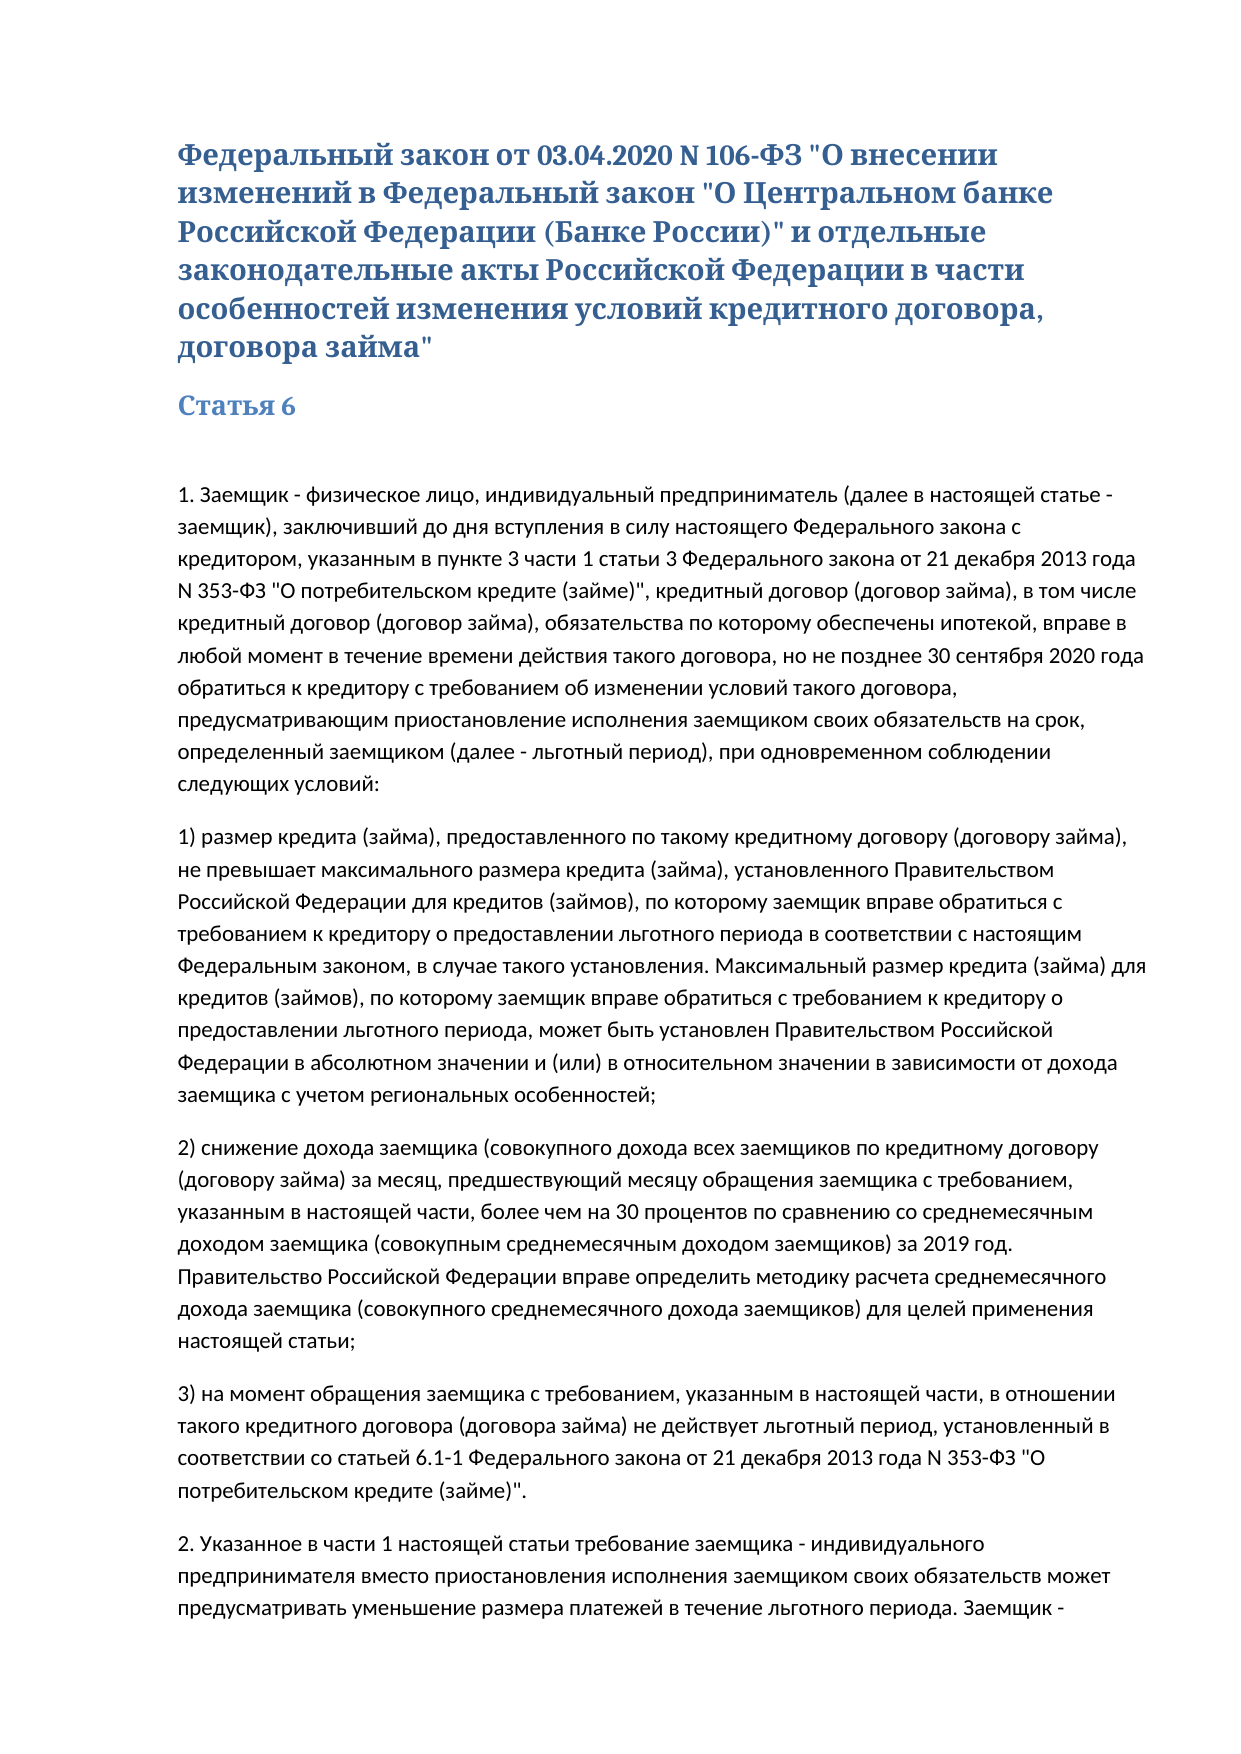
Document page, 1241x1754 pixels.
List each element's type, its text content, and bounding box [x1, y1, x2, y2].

text 3) на момент обращения заемщика с требованием, указанным в настоящей части, в отношении такого кредитного договора (договора займа) не действует льготный период, установленный в соответствии со статьей 6.1-1 Федерального закона от 21 декабря 2013 года N 353-ФЗ "О потребительском кредите (займе)". [177, 1379, 1152, 1504]
text 1) размер кредита (займа), предоставленного по такому кредитному договору (договору займа), не превышает максимального размера кредита (займа), установленного Правительством Российской Федерации для кредитов (займов), по которому заемщик вправе обратиться с требованием к кредитору о предоставлении льготного периода в соответствии с настоящим Федеральным законом, в случае такого установления. Максимальный размер кредита (займа) для кредитов (займов), по которому заемщик вправе обратиться с требованием к кредитору о предоставлении льготного периода, может быть установлен Правительством Российской Федерации в абсолютном значении и (или) в относительном значении в зависимости от дохода заемщика с учетом региональных особенностей; [177, 822, 1152, 1108]
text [177, 1529, 1152, 1621]
text 1. Заемщик - физическое лицо, индивидуальный предприниматель (далее в настоящей статье - заемщик), заключивший до дня вступления в силу настоящего Федерального закона с кредитором, указанным в пункте 3 части 1 статьи 3 Федерального закона от 21 декабря 2013 года N 353-ФЗ "О потребительском кредите (займе)", кредитный договор (договор займа), в том числе кредитный договор (договор займа), обязательства по которому обеспечены ипотекой, вправе в любой момент в течение времени действия такого договора, но не позднее 30 сентября 2020 года обратиться к кредитору с требованием об изменении условий такого договора, предусматривающим приостановление исполнения заемщиком своих обязательств на срок, определенный заемщиком (далее - льготный период), при одновременном соблюдении следующих условий: [177, 480, 1152, 797]
subtitle Федеральный закон от 03.04.2020 N 106-ФЗ "О внесении изменений в Федеральный закон "О Центральном банке Российской Федерации (Банке России)" и отдельные законодательные акты Российской Федерации в части особенностей изменения условий кредитного договора, договора займа" [177, 139, 1152, 365]
subtitle Статья 6 [177, 391, 1152, 422]
text 2) снижение дохода заемщика (совокупного дохода всех заемщиков по кредитному договору (договору займа) за месяц, предшествующий месяцу обращения заемщика с требованием, указанным в настоящей части, более чем на 30 процентов по сравнению со среднемесячным доходом заемщика (совокупным среднемесячным доходом заемщиков) за 2019 год. Правительство Российской Федерации вправе определить методику расчета среднемесячного дохода заемщика (совокупного среднемесячного дохода заемщиков) для целей применения настоящей статьи; [177, 1133, 1152, 1354]
